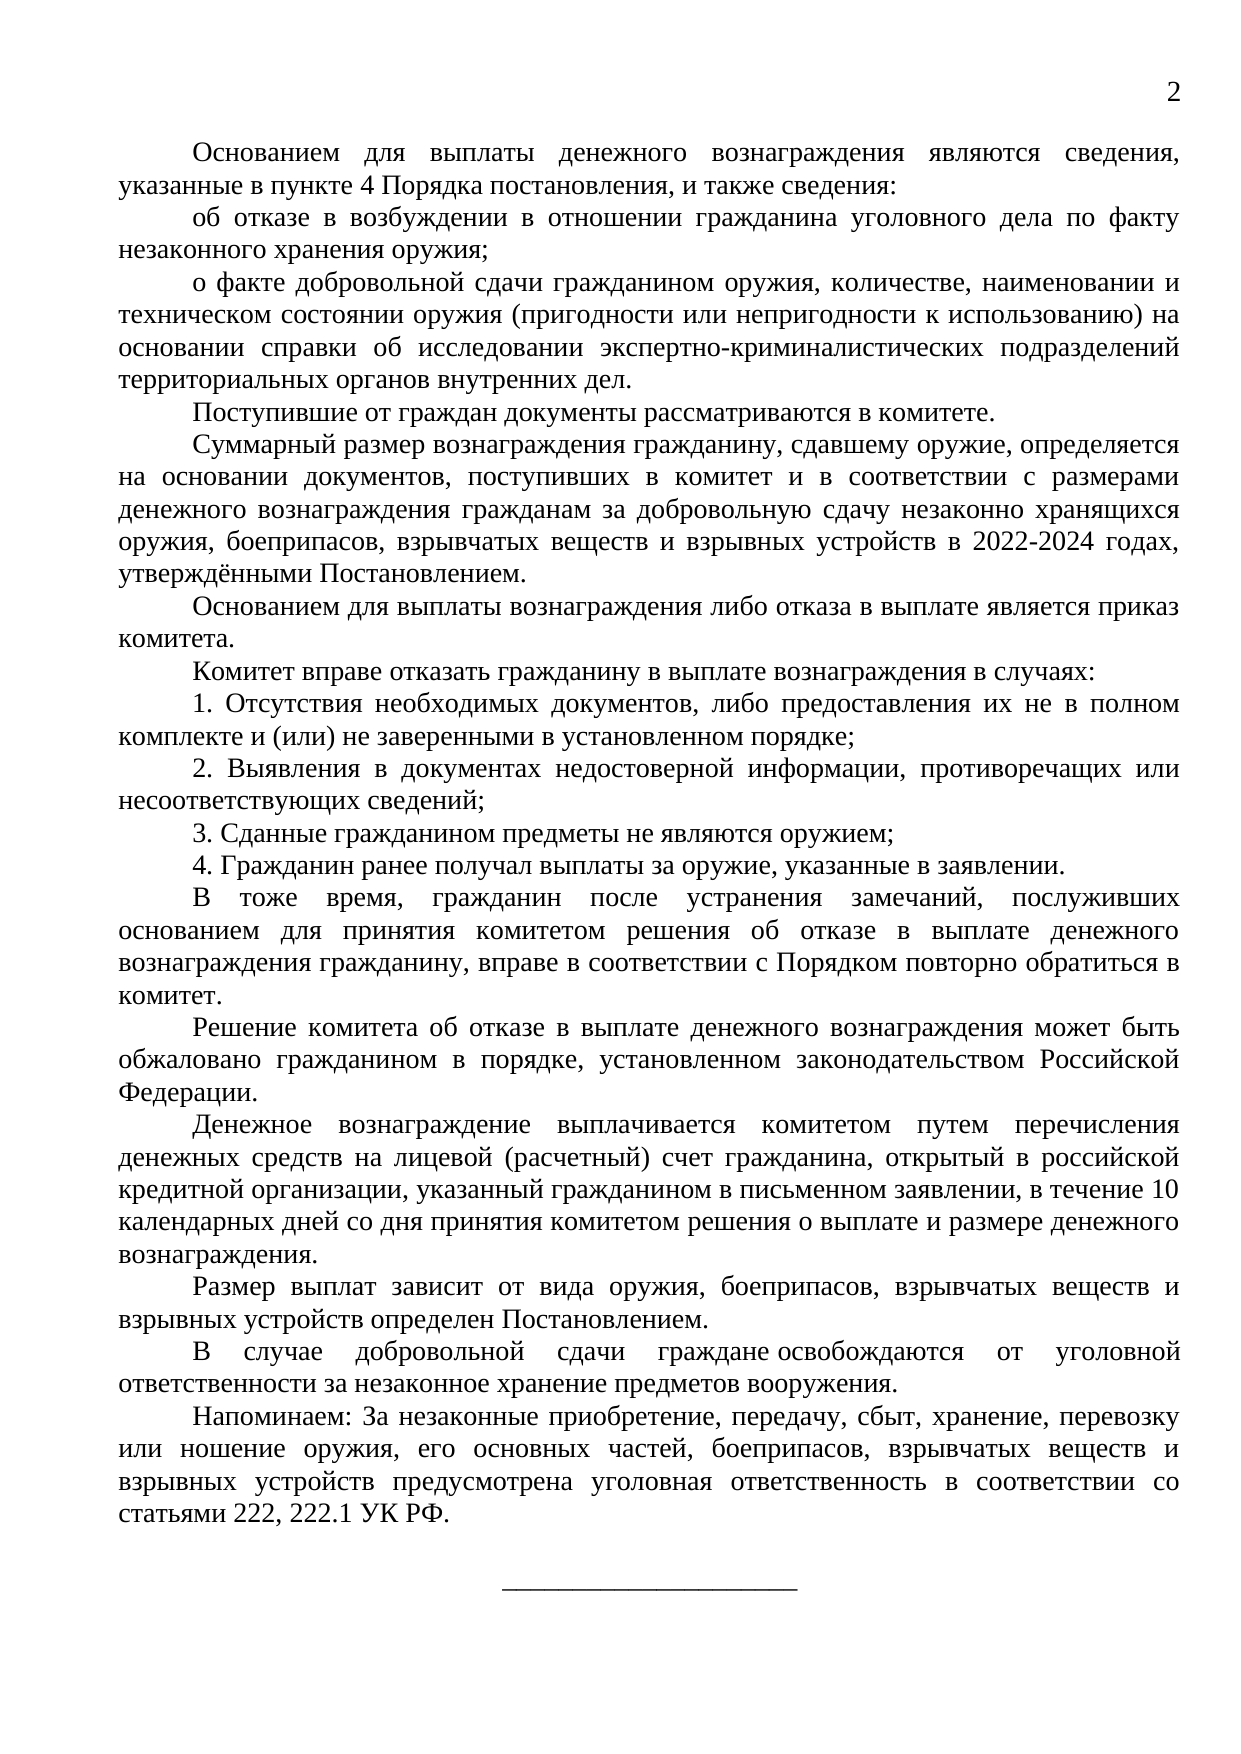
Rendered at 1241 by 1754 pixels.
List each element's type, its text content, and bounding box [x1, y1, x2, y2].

text В случае добровольной сдачи граждане освобождаются от уголовной ответственности за незаконное хранение предметов вооружения. [118, 1334, 1181, 1399]
text _____________________ [118, 1561, 1181, 1593]
text 2. Выявления в документах недостоверной информации, противоречащих или несоответствующих сведений; [118, 751, 1181, 816]
text об отказе в возбуждении в отношении гражданина уголовного дела по факту незаконного хранения оружия; [118, 200, 1181, 265]
text о факте добровольной сдачи гражданином оружия, количестве, наименовании и техническом состоянии оружия (пригодности или непригодности к использованию) на основании справки об исследовании экспертно-криминалистических подразделений территориальных органов внутренних дел. [118, 265, 1181, 394]
text Решение комитета об отказе в выплате денежного вознаграждения может быть обжаловано гражданином в порядке, установленном законодательством Российской Федерации. [118, 1010, 1181, 1107]
text 1. Отсутствия необходимых документов, либо предоставления их не в полном комплекте и (или) не заверенными в установленном порядке; [118, 686, 1181, 751]
text 3. Сданные гражданином предметы не являются оружием; [118, 816, 1181, 848]
text В тоже время, гражданин после устранения замечаний, послуживших основанием для принятия комитетом решения об отказе в выплате денежного вознаграждения гражданину, вправе в соответствии с Порядком повторно обратиться в комитет. [118, 881, 1181, 1010]
text Основанием для выплаты денежного вознаграждения являются сведения, указанные в пункте 4 Порядка постановления, и также сведения: [118, 135, 1181, 200]
text Основанием для выплаты вознаграждения либо отказа в выплате является приказ комитета. [118, 589, 1181, 654]
text Комитет вправе отказать гражданину в выплате вознаграждения в случаях: [118, 654, 1181, 686]
text 4. Гражданин ранее получал выплаты за оружие, указанные в заявлении. [118, 848, 1181, 881]
text Напоминаем: За незаконные приобретение, передачу, сбыт, хранение, перевозку или ношение оружия, его основных частей, боеприпасов, взрывчатых веществ и взрывных устройств предусмотрена уголовная ответственность в соответствии со статьями 222, 222.1 УК РФ. [118, 1399, 1181, 1528]
text Денежное вознаграждение выплачивается комитетом путем перечисления денежных средств на лицевой (расчетный) счет гражданина, открытый в российской кредитной организации, указанный гражданином в письменном заявлении, в течение 10 календарных дней со дня принятия комитетом решения о выплате и размере денежного вознаграждения. [118, 1107, 1181, 1269]
text Поступившие от граждан документы рассматриваются в комитете. [118, 394, 1181, 427]
text Суммарный размер вознаграждения гражданину, сдавшему оружие, определяется на основании документов, поступивших в комитет и в соответствии с размерами денежного вознаграждения гражданам за добровольную сдачу незаконно хранящихся оружия, боеприпасов, взрывчатых веществ и взрывных устройств в 2022-2024 годах, утверждёнными Постановлением. [118, 427, 1181, 589]
text Размер выплат зависит от вида оружия, боеприпасов, взрывчатых веществ и взрывных устройств определен Постановлением. [118, 1269, 1181, 1334]
